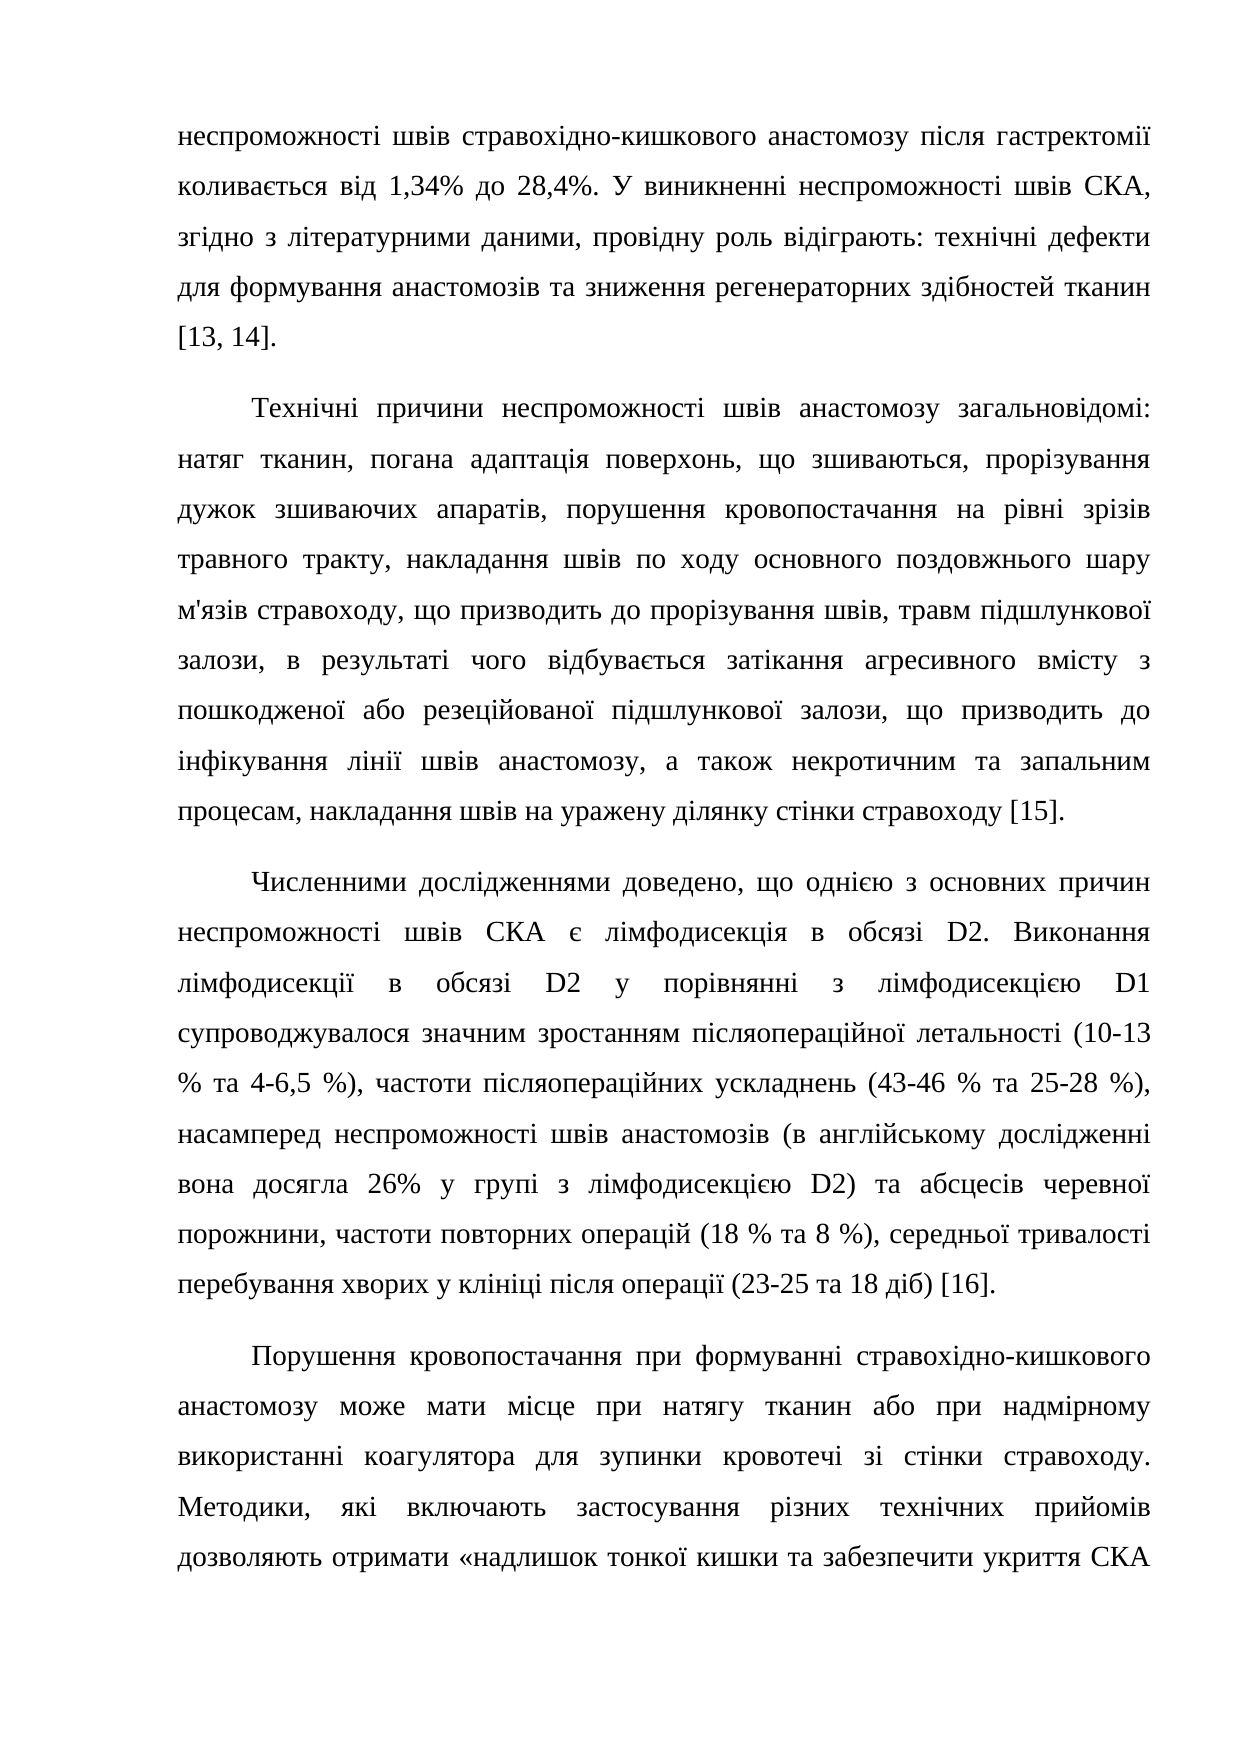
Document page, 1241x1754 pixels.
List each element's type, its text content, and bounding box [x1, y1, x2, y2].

text Численними дослідженнями доведено, що однією з основних причин неспроможності швів СКА є лімфодисекція в обсязі D2. Виконання лімфодисекції в обсязі D2 у порівнянні з лімфодисекцією D1 супроводжувалося значним зростанням післяопераційної летальності (10-13 % та 4-6,5 %), частоти післяопераційних ускладнень (43-46 % та 25-28 %), насамперед неспроможності швів анастомозів (в англійському дослідженні вона досягла 26% у групі з лімфодисекцією D2) та абсцесів черевної порожнини, частоти повторних операцій (18 % та 8 %), середньої тривалості перебування хворих у клініці після операції (23-25 та 18 діб) [16]. [177, 864, 1152, 1300]
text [177, 1338, 1152, 1573]
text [177, 118, 1152, 353]
text Технічні причини неспроможності швів анастомозу загальновідомі: натяг тканин, погана адаптація поверхонь, що зшиваються, прорізування дужок зшиваючих апаратів, порушення кровопостачання на рівні зрізів травного тракту, накладання швів по ходу основного поздовжнього шару м'язів стравоходу, що призводить до прорізування швів, травм підшлункової залози, в результаті чого відбувається затікання агресивного вмісту з пошкодженої або резеційованої підшлункової залози, що призводить до інфікування лінії швів анастомозу, а також некротичним та запальним процесам, накладання швів на уражену ділянку стінки стравоходу [15]. [177, 391, 1152, 827]
